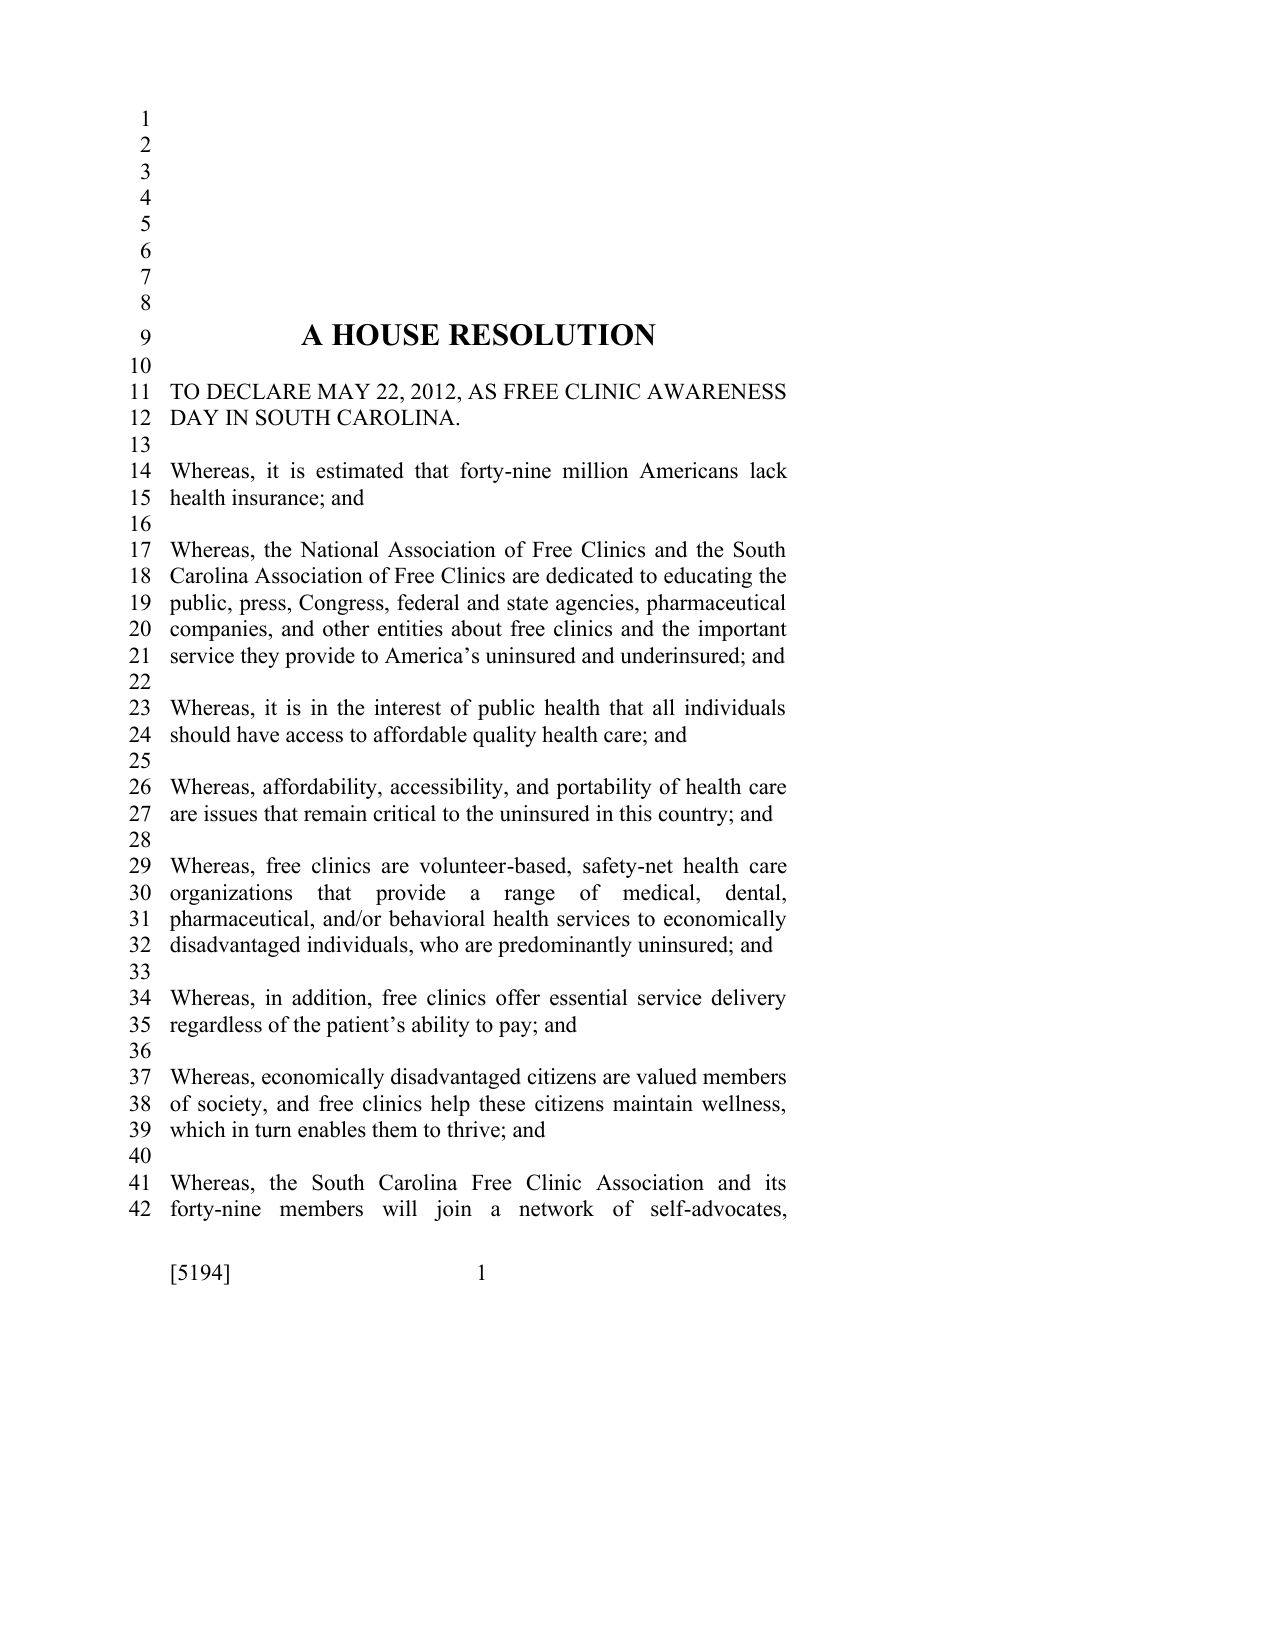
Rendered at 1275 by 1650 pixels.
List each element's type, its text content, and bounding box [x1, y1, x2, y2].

text Whereas, in addition, free clinics offer essential service delivery regardless of the patient’s ability to pay; and [169, 984, 787, 1037]
text TO DECLARE MAY 22, 2012, AS FREE CLINIC AWARENESS DAY IN SOUTH CAROLINA. [169, 378, 787, 431]
text Whereas, affordability, accessibility, and portability of health care are issues that remain critical to the uninsured in this country; and [169, 773, 787, 826]
text Whereas, it is in the interest of public health that all individuals should have access to affordable quality health care; and [169, 694, 787, 747]
text Whereas, the National Association of Free Clinics and the South Carolina Association of Free Clinics are dedicated to educating the public, press, Congress, federal and state agencies, pharmaceutical companies, and other entities about free clinics and the important service they provide to America’s uninsured and underinsured; and [169, 536, 787, 668]
text Whereas, it is estimated that forty-nine million Americans lack health insurance; and [169, 457, 787, 510]
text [169, 1169, 787, 1221]
text A HOUSE RESOLUTION [169, 316, 787, 352]
text Whereas, free clinics are volunteer-based, safety-net health care organizations that provide a range of medical, dental, pharmaceutical, and/or behavioral health services to economically disadvantaged individuals, who are predominantly uninsured; and [169, 852, 787, 958]
text Whereas, economically disadvantaged citizens are valued members of society, and free clinics help these citizens maintain wellness, which in turn enables them to thrive; and [169, 1063, 787, 1142]
